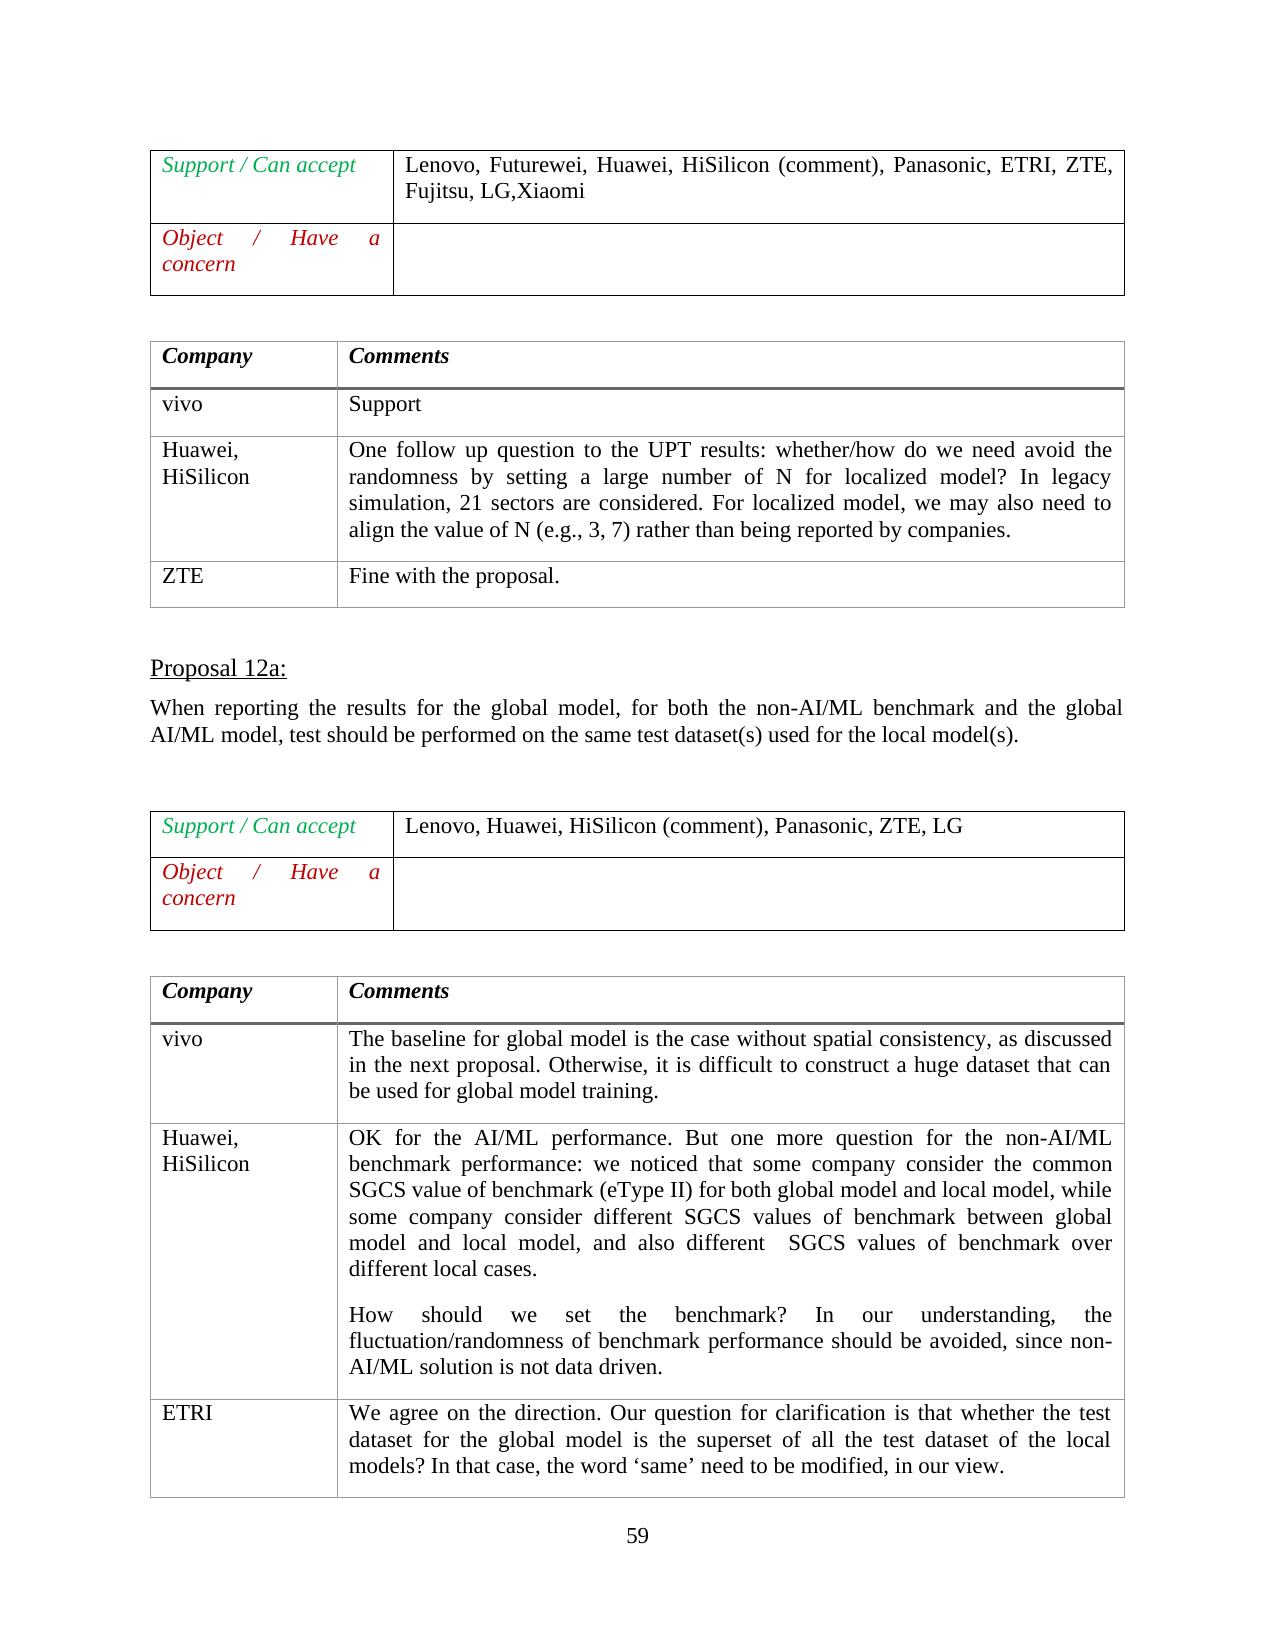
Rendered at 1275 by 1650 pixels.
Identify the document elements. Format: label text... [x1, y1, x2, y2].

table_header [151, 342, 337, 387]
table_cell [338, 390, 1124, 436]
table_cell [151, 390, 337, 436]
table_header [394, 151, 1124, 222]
text Proposal 12a: [150, 653, 1125, 682]
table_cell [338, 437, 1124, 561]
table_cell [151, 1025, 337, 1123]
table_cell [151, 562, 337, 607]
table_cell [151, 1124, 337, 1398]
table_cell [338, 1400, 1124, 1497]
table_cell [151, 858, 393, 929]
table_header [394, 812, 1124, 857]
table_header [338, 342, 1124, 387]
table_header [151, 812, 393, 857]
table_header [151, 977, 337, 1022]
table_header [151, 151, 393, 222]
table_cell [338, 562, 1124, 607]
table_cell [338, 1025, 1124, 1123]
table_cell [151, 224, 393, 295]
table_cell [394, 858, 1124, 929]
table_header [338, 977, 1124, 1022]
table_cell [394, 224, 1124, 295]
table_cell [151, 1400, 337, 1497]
text When reporting the results for the global model, for both the non-AI/ML benchmark and the global AI/ML model, test should be performed on the same test dataset(s) used for the local model(s). [150, 694, 1125, 747]
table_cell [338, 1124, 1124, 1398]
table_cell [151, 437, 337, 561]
